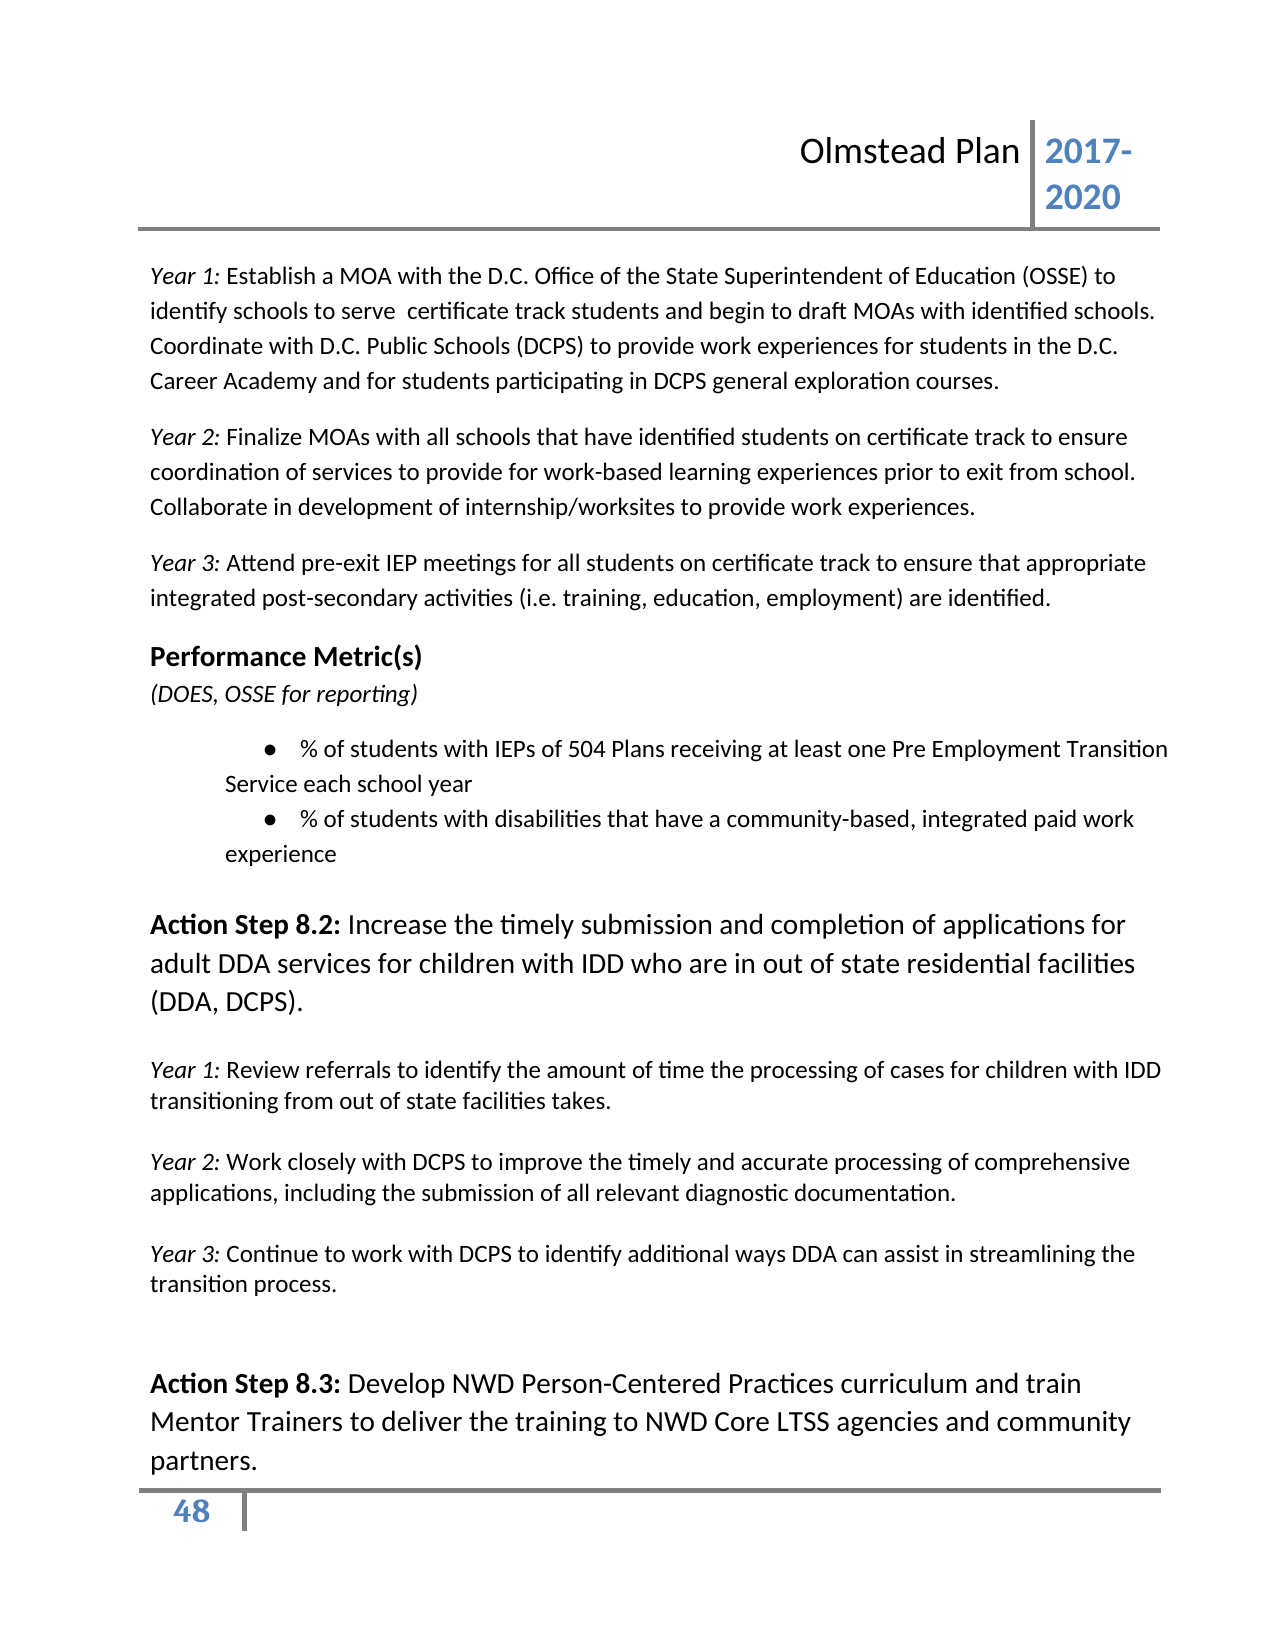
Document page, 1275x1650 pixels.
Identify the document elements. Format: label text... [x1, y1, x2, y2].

text Year 1: Establish a MOA with the D.C. Office of the State Superintendent of Education (OSSE) to identify schools to serve certificate track students and begin to draft MOAs with identified schools. Coordinate with D.C. Public Schools (DCPS) to provide work experiences for students in the D.C. Career Academy and for students participating in DCPS general exploration courses. [150, 260, 1172, 396]
text Performance Metric(s) (DOES, OSSE for reporting) [150, 638, 1172, 708]
text Action Step 8.2: Increase the timely submission and completion of applications for adult DDA services for children with IDD who are in out of state residential facilities (DDA, DCPS). [150, 906, 1172, 1019]
text Action Step 8.3: Develop NWD Person-Centered Practices curriculum and train Mentor Trainers to deliver the training to NWD Core LTSS agencies and community partners. [150, 1365, 1172, 1477]
list % of students with IEPs of 504 Plans receiving at least one Pre Employment Transition Service each school year [225, 733, 1172, 799]
text Year 2: Finalize MOAs with all schools that have identified students on certificate track to ensure coordination of services to provide for work-based learning experiences prior to exit from school. Collaborate in development of internship/worksites to provide work experiences. [150, 421, 1172, 521]
text Year 1: Review referrals to identify the amount of time the processing of cases for children with IDD transitioning from out of state facilities takes. [150, 1055, 1172, 1116]
text Year 3: Attend pre-exit IEP meetings for all students on certificate track to ensure that appropriate integrated post-secondary activities (i.e. training, education, employment) are identified. [150, 547, 1172, 612]
text Year 2: Work closely with DCPS to improve the timely and accurate processing of comprehensive applications, including the submission of all relevant diagnostic documentation. [150, 1146, 1172, 1207]
list % of students with disabilities that have a community-based, integrated paid work experience [225, 803, 1172, 869]
text Year 3: Continue to work with DCPS to identify additional ways DDA can assist in streamlining the transition process. [150, 1238, 1172, 1299]
